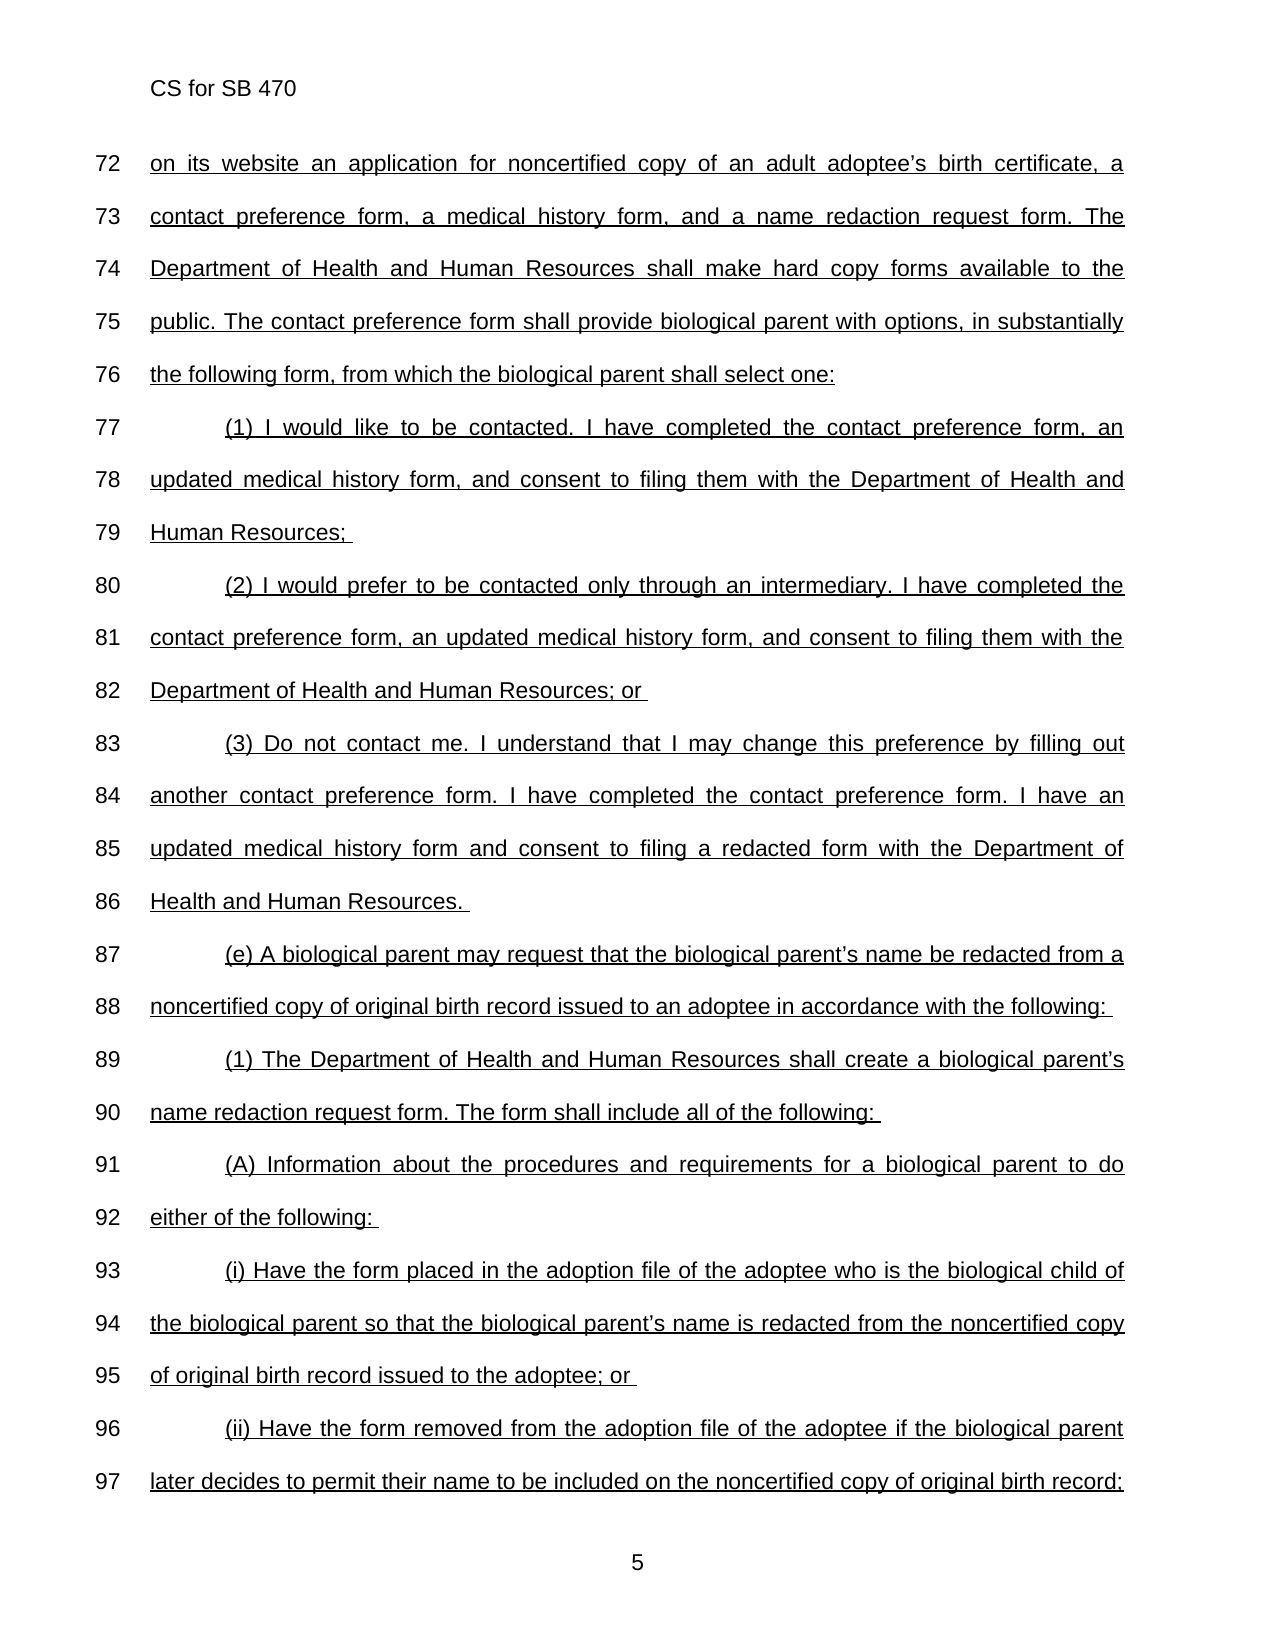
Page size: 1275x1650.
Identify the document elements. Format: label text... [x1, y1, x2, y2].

text (e) A biological parent may request that the biological parent’s name be redacted from a noncertified copy of original birth record issued to an adoptee in accordance with the following: [150, 941, 1125, 1020]
text (1) I would like to be contacted. I have completed the contact preference form, an updated medical history form, and consent to filing them with the Department of Health and Human Resources; [150, 490, 1125, 545]
text (1) I would like to be contacted. I have completed the contact preference form, an updated medical history form, and consent to filing them with the Department of Health and Human Resources; [150, 413, 1125, 489]
text (1) The Department of Health and Human Resources shall create a biological parent’s name redaction request form. The form shall include all of the following: [150, 1046, 1125, 1125]
text (3) Do not contact me. I understand that I may change this preference by filling out another contact preference form. I have completed the contact preference form. I have an updated medical history form and consent to filing a redacted form with the Department of Health and Human Resources. [150, 806, 1125, 914]
text (A) Information about the procedures and requirements for a biological parent to do either of the following: [150, 1151, 1125, 1231]
text (i) Have the form placed in the adoption file of the adoptee who is the biological child of the biological parent so that the biological parent’s name is redacted from the noncertified copy of original birth record issued to the adoptee; or [150, 1257, 1125, 1332]
text (ii) Have the form removed from the adoption file of the adoptee if the biological parent later decides to permit their name to be included on the noncertified copy of original birth record; [150, 1415, 1125, 1494]
text (2) I would prefer to be contacted only through an intermediary. I have completed the contact preference form, an updated medical history form, and consent to filing them with the Department of Health and Human Resources; or [150, 572, 1125, 703]
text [150, 150, 1125, 225]
text (3) Do not contact me. I understand that I may change this preference by filling out another contact preference form. I have completed the contact preference form. I have an updated medical history form and consent to filing a redacted form with the Department of Health and Human Resources. [150, 730, 1125, 805]
text (i) Have the form placed in the adoption file of the adoptee who is the biological child of the biological parent so that the biological parent’s name is redacted from the noncertified copy of original birth record issued to the adoptee; or [150, 1334, 1125, 1389]
